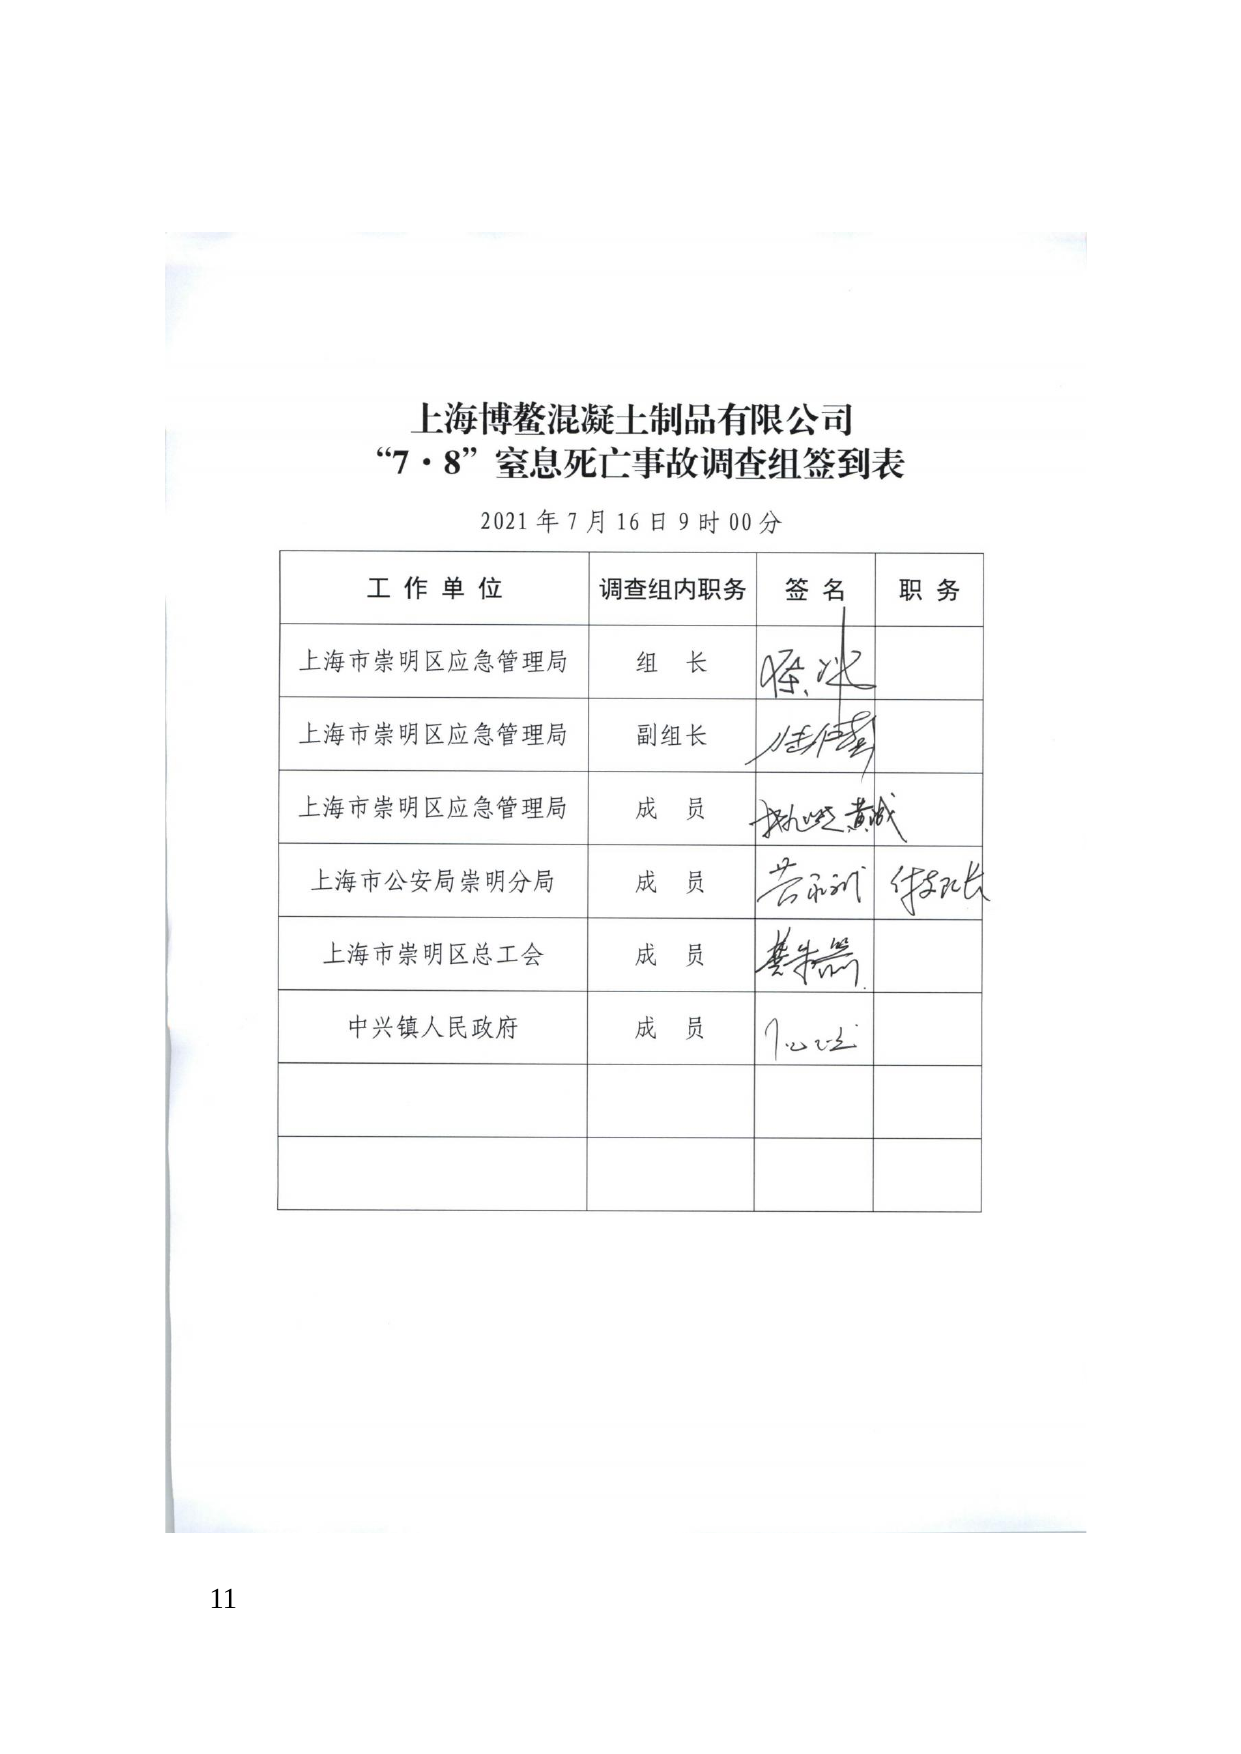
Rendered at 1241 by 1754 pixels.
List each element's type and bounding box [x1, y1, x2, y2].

picture [165, 232, 1087, 1533]
